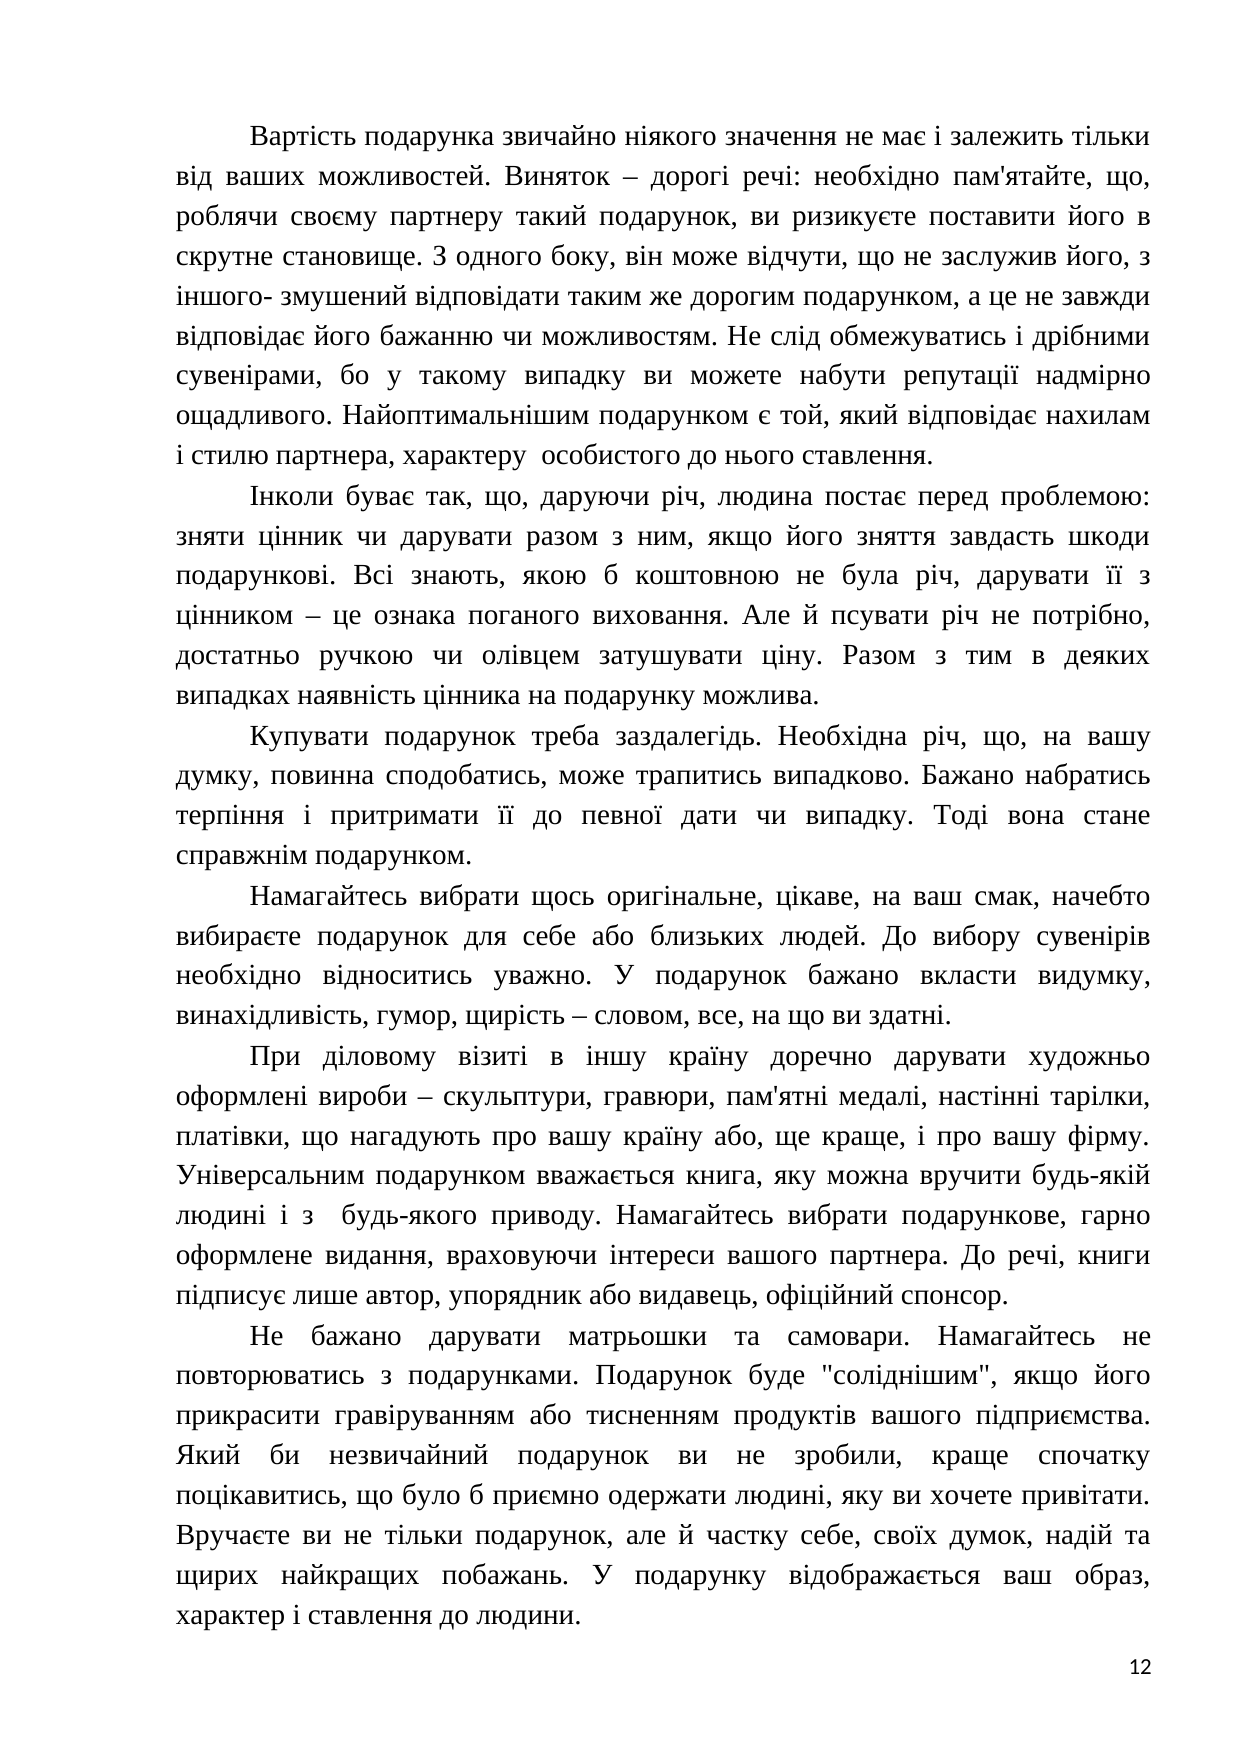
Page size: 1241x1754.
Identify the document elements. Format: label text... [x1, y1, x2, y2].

text Не бажано дарувати матрьошки та самовари. Намагайтесь не повторюватись з подарунками. Подарунок буде "соліднішим", якщо його прикрасити гравіруванням або тисненням продуктів вашого підприємства. Який би незвичайний подарунок ви не зробили, краще спочатку поцікавитись, що було б приємно одержати людині, яку ви хочете привітати. Вручаєте ви не тільки подарунок, але й частку себе, своїх думок, надій та щирих найкращих побажань. У подарунку відображається ваш образ, характер і ставлення до людини. [176, 1318, 1152, 1630]
text Інколи буває так, що, даруючи річ, людина постає перед проблемою: зняти цінник чи дарувати разом з ним, якщо його зняття завдасть шкоди подарункові. Всі знають, якою б коштовною не була річ, дарувати її з цінником – це ознака поганого виховання. Але й псувати річ не потрібно, достатньо ручкою чи олівцем затушувати ціну. Разом з тим в деяких випадках наявність цінника на подарунку можлива. [176, 478, 1152, 711]
text Намагайтесь вибрати щось оригінальне, цікаве, на ваш смак, начебто вибираєте подарунок для себе або близьких людей. До вибору сувенірів необхідно відноситись уважно. У подарунок бажано вкласти видумку, винахідливість, гумор, щирість – словом, все, на що ви здатні. [176, 878, 1152, 1031]
text Купувати подарунок треба заздалегідь. Необхідна річ, що, на вашу думку, повинна сподобатись, може трапитись випадково. Бажано набратись терпіння і притримати її до певної дати чи випадку. Тоді вона стане справжнім подарунком. [176, 718, 1152, 871]
text Вартість подарунка звичайно ніякого значення не має і залежить тільки від ваших можливостей. Виняток – дорогі речі: необхідно пам'ятайте, що, роблячи своєму партнеру такий подарунок, ви ризикуєте поставити його в скрутне становище. З одного боку, він може відчути, що не заслужив його, з іншого- змушений відповідати таким же дорогим подарунком, а це не завжди відповідає його бажанню чи можливостям. Не слід обмежуватись і дрібними сувенірами, бо у такому випадку ви можете набути репутації надмірно ощадливого. Найоптимальнішим подарунком є той, який відповідає нахилам і стилю партнера, характеру особистого до нього ставлення. [176, 118, 1152, 471]
text При діловому візиті в іншу країну доречно дарувати художньо оформлені вироби – скульптури, гравюри, пам'ятні медалі, настінні тарілки, платівки, що нагадують про вашу країну або, ще краще, і про вашу фірму. Універсальним подарунком вважається книга, яку можна вручити будь-якій людині і з будь-якого приводу. Намагайтесь вибрати подарункове, гарно оформлене видання, враховуючи інтереси вашого партнера. До речі, книги підписує лише автор, упорядник або видавець, офіційний спонсор. [176, 1038, 1152, 1311]
